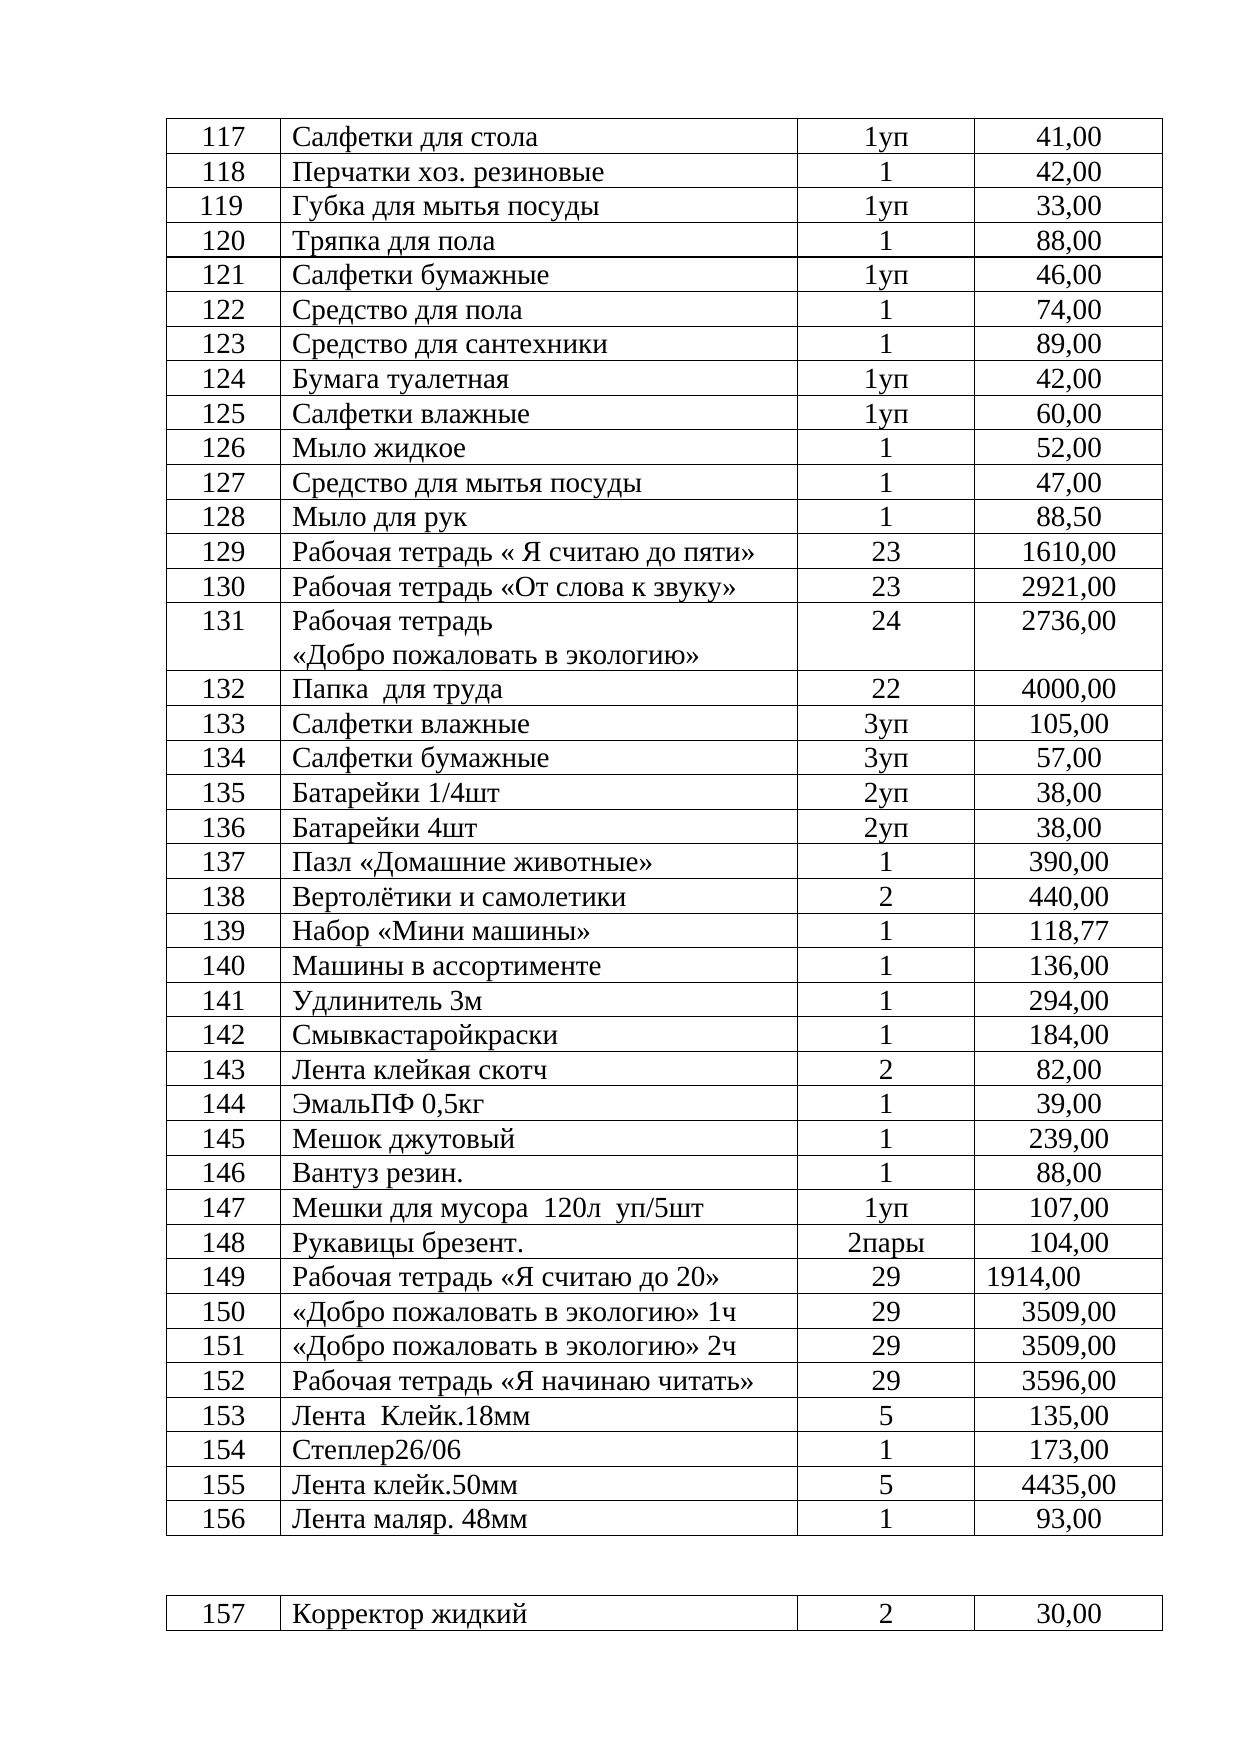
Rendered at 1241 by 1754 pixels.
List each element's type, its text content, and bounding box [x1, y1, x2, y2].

table_cell Средство для пола [281, 292, 797, 326]
table_cell 1 [798, 1121, 974, 1154]
table_cell 146 [167, 1156, 280, 1189]
table_cell 52,00 [975, 430, 1162, 464]
table_cell 390,00 [975, 844, 1162, 878]
table_cell 1914,00 [975, 1259, 1162, 1293]
table_cell 29 [798, 1259, 974, 1293]
table_cell 1 [798, 948, 974, 982]
table_cell 126 [167, 430, 280, 464]
table_cell 23 [798, 569, 974, 602]
table_cell 29 [798, 1294, 974, 1327]
table_cell Удлинитель 3м [281, 983, 797, 1016]
table_cell Машины в ассортименте [281, 948, 797, 982]
table_cell 134 [167, 741, 280, 774]
table_cell 294,00 [975, 983, 1162, 1016]
table_cell 46,00 [975, 258, 1162, 291]
table_cell 88,00 [975, 1156, 1162, 1189]
table_cell Папка для труда [281, 671, 797, 705]
table_cell 3509,00 [975, 1294, 1162, 1327]
table_cell 3596,00 [975, 1363, 1162, 1397]
table_cell 127 [167, 465, 280, 498]
table_cell «Добро пожаловать в экологию» 1ч [281, 1294, 797, 1327]
table_cell 148 [167, 1225, 280, 1258]
table_cell Губка для мытья посуды [281, 188, 797, 222]
table_cell Салфетки бумажные [281, 741, 797, 774]
table_cell 129 [167, 534, 280, 568]
table_cell 4000,00 [975, 671, 1162, 705]
table_cell 2736,00 [975, 603, 1162, 670]
table_cell Лента Клейк.18мм [281, 1398, 797, 1431]
table_cell 88,00 [975, 223, 1162, 256]
table_cell Лента клейк.50мм [281, 1467, 797, 1500]
table_cell Набор «Мини машины» [281, 914, 797, 947]
table_cell 1 [798, 154, 974, 187]
table_cell 138 [167, 879, 280, 912]
table_cell 122 [167, 292, 280, 326]
table_cell 1 [798, 327, 974, 360]
table_cell 123 [167, 327, 280, 360]
table_cell 136 [167, 810, 280, 843]
table_cell Лента маляр. 48мм [281, 1501, 797, 1535]
table_cell 145 [167, 1121, 280, 1154]
table_cell 33,00 [975, 188, 1162, 222]
table_cell Салфетки влажные [281, 396, 797, 429]
table_cell 156 [167, 1501, 280, 1535]
table_cell 1уп [798, 1190, 974, 1224]
table_cell Средство для мытья посуды [281, 465, 797, 498]
table_cell Рабочая тетрадь «Добро пожаловать в экологию» [281, 603, 797, 670]
table_cell Батарейки 1/4шт [281, 775, 797, 809]
table_cell 1уп [798, 119, 974, 153]
table_cell 39,00 [975, 1086, 1162, 1120]
table_cell 132 [167, 671, 280, 705]
table_cell Смывкастаройкраски [281, 1017, 797, 1051]
table_cell 5 [798, 1467, 974, 1500]
table_cell 24 [798, 603, 974, 670]
table_cell Тряпка для пола [281, 223, 797, 256]
table_cell 1 [798, 223, 974, 256]
table_cell Мешки для мусора 120л уп/5шт [281, 1190, 797, 1224]
table_cell 1 [798, 292, 974, 326]
table_cell Рабочая тетрадь «Я начинаю читать» [281, 1363, 797, 1397]
table_cell 1уп [798, 258, 974, 291]
table_cell Рабочая тетрадь «Я считаю до 20» [281, 1259, 797, 1293]
table_cell 104,00 [975, 1225, 1162, 1258]
table_cell Рукавицы брезент. [281, 1225, 797, 1258]
table_cell 1 [798, 430, 974, 464]
table_cell 57,00 [975, 741, 1162, 774]
table_header 157 [167, 1596, 280, 1630]
table_cell 149 [167, 1259, 280, 1293]
table_cell 144 [167, 1086, 280, 1120]
table_cell 74,00 [975, 292, 1162, 326]
table_cell 3уп [798, 741, 974, 774]
table_cell Средство для сантехники [281, 327, 797, 360]
table_cell 3уп [798, 706, 974, 739]
table_cell 1 [798, 500, 974, 533]
table_cell 93,00 [975, 1501, 1162, 1535]
table_cell 118,77 [975, 914, 1162, 947]
table_cell ЭмальПФ 0,5кг [281, 1086, 797, 1120]
table_cell Салфетки для стола [281, 119, 797, 153]
table_cell 1 [798, 914, 974, 947]
table_header 30,00 [975, 1596, 1162, 1630]
table_cell 117 [167, 119, 280, 153]
table_cell 1 [798, 1086, 974, 1120]
table_cell Перчатки хоз. резиновые [281, 154, 797, 187]
table_cell 2пары [798, 1225, 974, 1258]
table_cell 131 [167, 603, 280, 670]
table_cell 2уп [798, 810, 974, 843]
table_cell 38,00 [975, 810, 1162, 843]
table_cell 1 [798, 1156, 974, 1189]
table_cell 130 [167, 569, 280, 602]
table_cell 5 [798, 1398, 974, 1431]
table_cell Батарейки 4шт [281, 810, 797, 843]
table_cell 118 [167, 154, 280, 187]
table_cell Рабочая тетрадь « Я считаю до пяти» [281, 534, 797, 568]
table_cell 1 [798, 1017, 974, 1051]
table_cell 153 [167, 1398, 280, 1431]
table_cell 143 [167, 1052, 280, 1085]
table_cell 184,00 [975, 1017, 1162, 1051]
table_cell 2921,00 [975, 569, 1162, 602]
table_cell Салфетки влажные [281, 706, 797, 739]
table_cell 1610,00 [975, 534, 1162, 568]
table_cell 136,00 [975, 948, 1162, 982]
table_cell Салфетки бумажные [281, 258, 797, 291]
table_cell 155 [167, 1467, 280, 1500]
table_cell 4435,00 [975, 1467, 1162, 1500]
table_cell 82,00 [975, 1052, 1162, 1085]
table_cell 440,00 [975, 879, 1162, 912]
table_cell 42,00 [975, 154, 1162, 187]
table_cell 154 [167, 1432, 280, 1466]
table_cell 1уп [798, 396, 974, 429]
table_cell 1 [798, 844, 974, 878]
table_cell 135,00 [975, 1398, 1162, 1431]
table_cell Вантуз резин. [281, 1156, 797, 1189]
table_cell 119 [167, 188, 280, 222]
table_cell 23 [798, 534, 974, 568]
table_cell 142 [167, 1017, 280, 1051]
table_cell 42,00 [975, 361, 1162, 395]
table_cell 47,00 [975, 465, 1162, 498]
table_cell 60,00 [975, 396, 1162, 429]
table_cell 2 [798, 879, 974, 912]
table_cell Вертолётики и самолетики [281, 879, 797, 912]
table_cell 147 [167, 1190, 280, 1224]
table_cell 3509,00 [975, 1329, 1162, 1362]
table_cell 1 [798, 465, 974, 498]
table_cell 124 [167, 361, 280, 395]
table_cell 1 [798, 983, 974, 1016]
table_cell 120 [167, 223, 280, 256]
table_cell 1уп [798, 188, 974, 222]
table_header Корректор жидкий [281, 1596, 797, 1630]
table_cell 105,00 [975, 706, 1162, 739]
table_cell 41,00 [975, 119, 1162, 153]
table_cell 152 [167, 1363, 280, 1397]
table_cell 173,00 [975, 1432, 1162, 1466]
table_cell Рабочая тетрадь «От слова к звуку» [281, 569, 797, 602]
table_cell Мешок джутовый [281, 1121, 797, 1154]
table_cell 29 [798, 1329, 974, 1362]
table_cell 29 [798, 1363, 974, 1397]
table_cell 2 [798, 1052, 974, 1085]
table_cell Мыло жидкое [281, 430, 797, 464]
table_header 2 [798, 1596, 974, 1630]
table_cell 133 [167, 706, 280, 739]
table_cell 128 [167, 500, 280, 533]
table_cell Степлер26/06 [281, 1432, 797, 1466]
table_cell 22 [798, 671, 974, 705]
table_cell 89,00 [975, 327, 1162, 360]
table_cell 135 [167, 775, 280, 809]
table_cell 137 [167, 844, 280, 878]
table_cell 140 [167, 948, 280, 982]
table_cell «Добро пожаловать в экологию» 2ч [281, 1329, 797, 1362]
table_cell 1уп [798, 361, 974, 395]
table_cell 139 [167, 914, 280, 947]
table_cell 107,00 [975, 1190, 1162, 1224]
table_cell 121 [167, 258, 280, 291]
table_cell 151 [167, 1329, 280, 1362]
table_cell 125 [167, 396, 280, 429]
table_cell 38,00 [975, 775, 1162, 809]
table_cell Мыло для рук [281, 500, 797, 533]
table_cell 239,00 [975, 1121, 1162, 1154]
table_cell Лента клейкая скотч [281, 1052, 797, 1085]
table_cell 88,50 [975, 500, 1162, 533]
table_cell 141 [167, 983, 280, 1016]
table_cell 1 [798, 1501, 974, 1535]
table_cell Бумага туалетная [281, 361, 797, 395]
table_cell 1 [798, 1432, 974, 1466]
table_cell 2уп [798, 775, 974, 809]
table_cell Пазл «Домашние животные» [281, 844, 797, 878]
table_cell 150 [167, 1294, 280, 1327]
